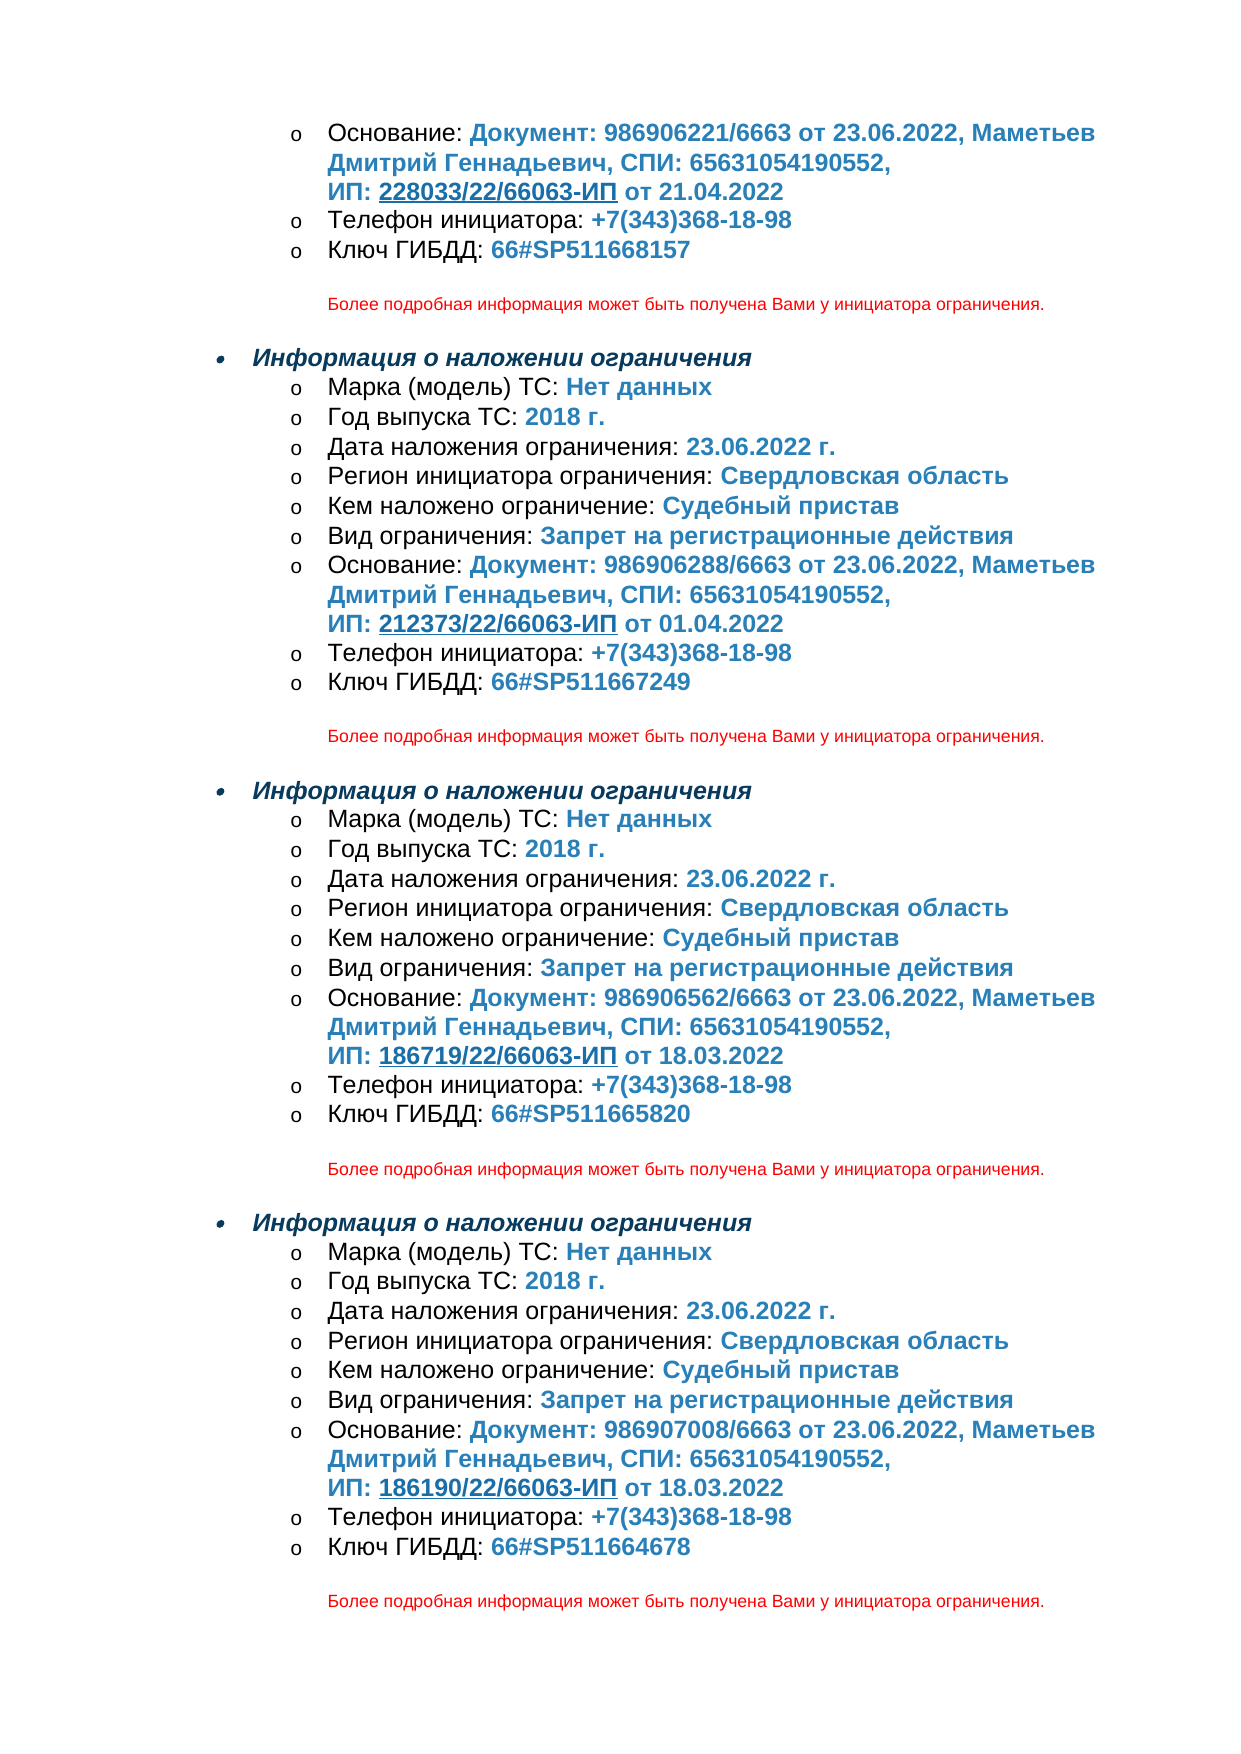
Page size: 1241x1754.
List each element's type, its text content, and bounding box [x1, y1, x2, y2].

list Телефон инициатора: +7(343)368-18-98 [290, 1070, 1152, 1099]
list Марка (модель) ТС: Нет данных [290, 804, 1152, 834]
list Телефон инициатора: +7(343)368-18-98 [290, 1502, 1152, 1532]
list Кем наложено ограничение: Судебный пристав [290, 491, 1152, 521]
list Дата наложения ограничения: 23.06.2022 г. [290, 432, 1152, 461]
list Марка (модель) ТС: Нет данных [290, 1237, 1152, 1266]
list Дата наложения ограничения: 23.06.2022 г. [290, 1296, 1152, 1326]
list Регион инициатора ограничения: Свердловская область [290, 893, 1152, 923]
list Ключ ГИБДД: 66#SP511664678 [290, 1532, 1152, 1561]
list Год выпуска ТС: 2018 г. [290, 1266, 1152, 1296]
list Марка (модель) ТС: Нет данных [290, 372, 1152, 402]
list Телефон инициатора: +7(343)368-18-98 [290, 205, 1152, 235]
list Вид ограничения: Запрет на регистрационные действия [290, 1385, 1152, 1415]
list Регион инициатора ограничения: Свердловская область [290, 1326, 1152, 1355]
text Более подробная информация может быть получена Вами у инициатора ограничения. [327, 726, 1152, 746]
list Ключ ГИБДД: 66#SP511667249 [290, 667, 1152, 697]
list Основание: Документ: 986906288/6663 от 23.06.2022, Маметьев Дмитрий Геннадьевич, СПИ: 65631054190552, ИП: 212373/22/66063-ИП от 01.04.2022 [290, 550, 1152, 637]
list Информация о наложении ограничения [215, 1208, 1152, 1237]
list Основание: Документ: 986906221/6663 от 23.06.2022, Маметьев Дмитрий Геннадьевич, СПИ: 65631054190552, ИП: 228033/22/66063-ИП от 21.04.2022 [290, 118, 1152, 205]
list Вид ограничения: Запрет на регистрационные действия [290, 953, 1152, 982]
text Более подробная информация может быть получена Вами у инициатора ограничения. [327, 294, 1152, 314]
list Дата наложения ограничения: 23.06.2022 г. [290, 864, 1152, 893]
list Регион инициатора ограничения: Свердловская область [290, 461, 1152, 491]
list Год выпуска ТС: 2018 г. [290, 402, 1152, 432]
list Кем наложено ограничение: Судебный пристав [290, 923, 1152, 953]
list Ключ ГИБДД: 66#SP511668157 [290, 235, 1152, 265]
list Телефон инициатора: +7(343)368-18-98 [290, 637, 1152, 667]
list Ключ ГИБДД: 66#SP511665820 [290, 1099, 1152, 1129]
list Вид ограничения: Запрет на регистрационные действия [290, 521, 1152, 550]
text Более подробная информация может быть получена Вами у инициатора ограничения. [327, 1158, 1152, 1179]
list Кем наложено ограничение: Судебный пристав [290, 1355, 1152, 1385]
list Основание: Документ: 986907008/6663 от 23.06.2022, Маметьев Дмитрий Геннадьевич, СПИ: 65631054190552, ИП: 186190/22/66063-ИП от 18.03.2022 [290, 1415, 1152, 1502]
list Год выпуска ТС: 2018 г. [290, 834, 1152, 864]
list Основание: Документ: 986906562/6663 от 23.06.2022, Маметьев Дмитрий Геннадьевич, СПИ: 65631054190552, ИП: 186719/22/66063-ИП от 18.03.2022 [290, 982, 1152, 1070]
list Информация о наложении ограничения [215, 343, 1152, 372]
text Более подробная информация может быть получена Вами у инициатора ограничения. [327, 1590, 1152, 1611]
list Информация о наложении ограничения [215, 776, 1152, 804]
